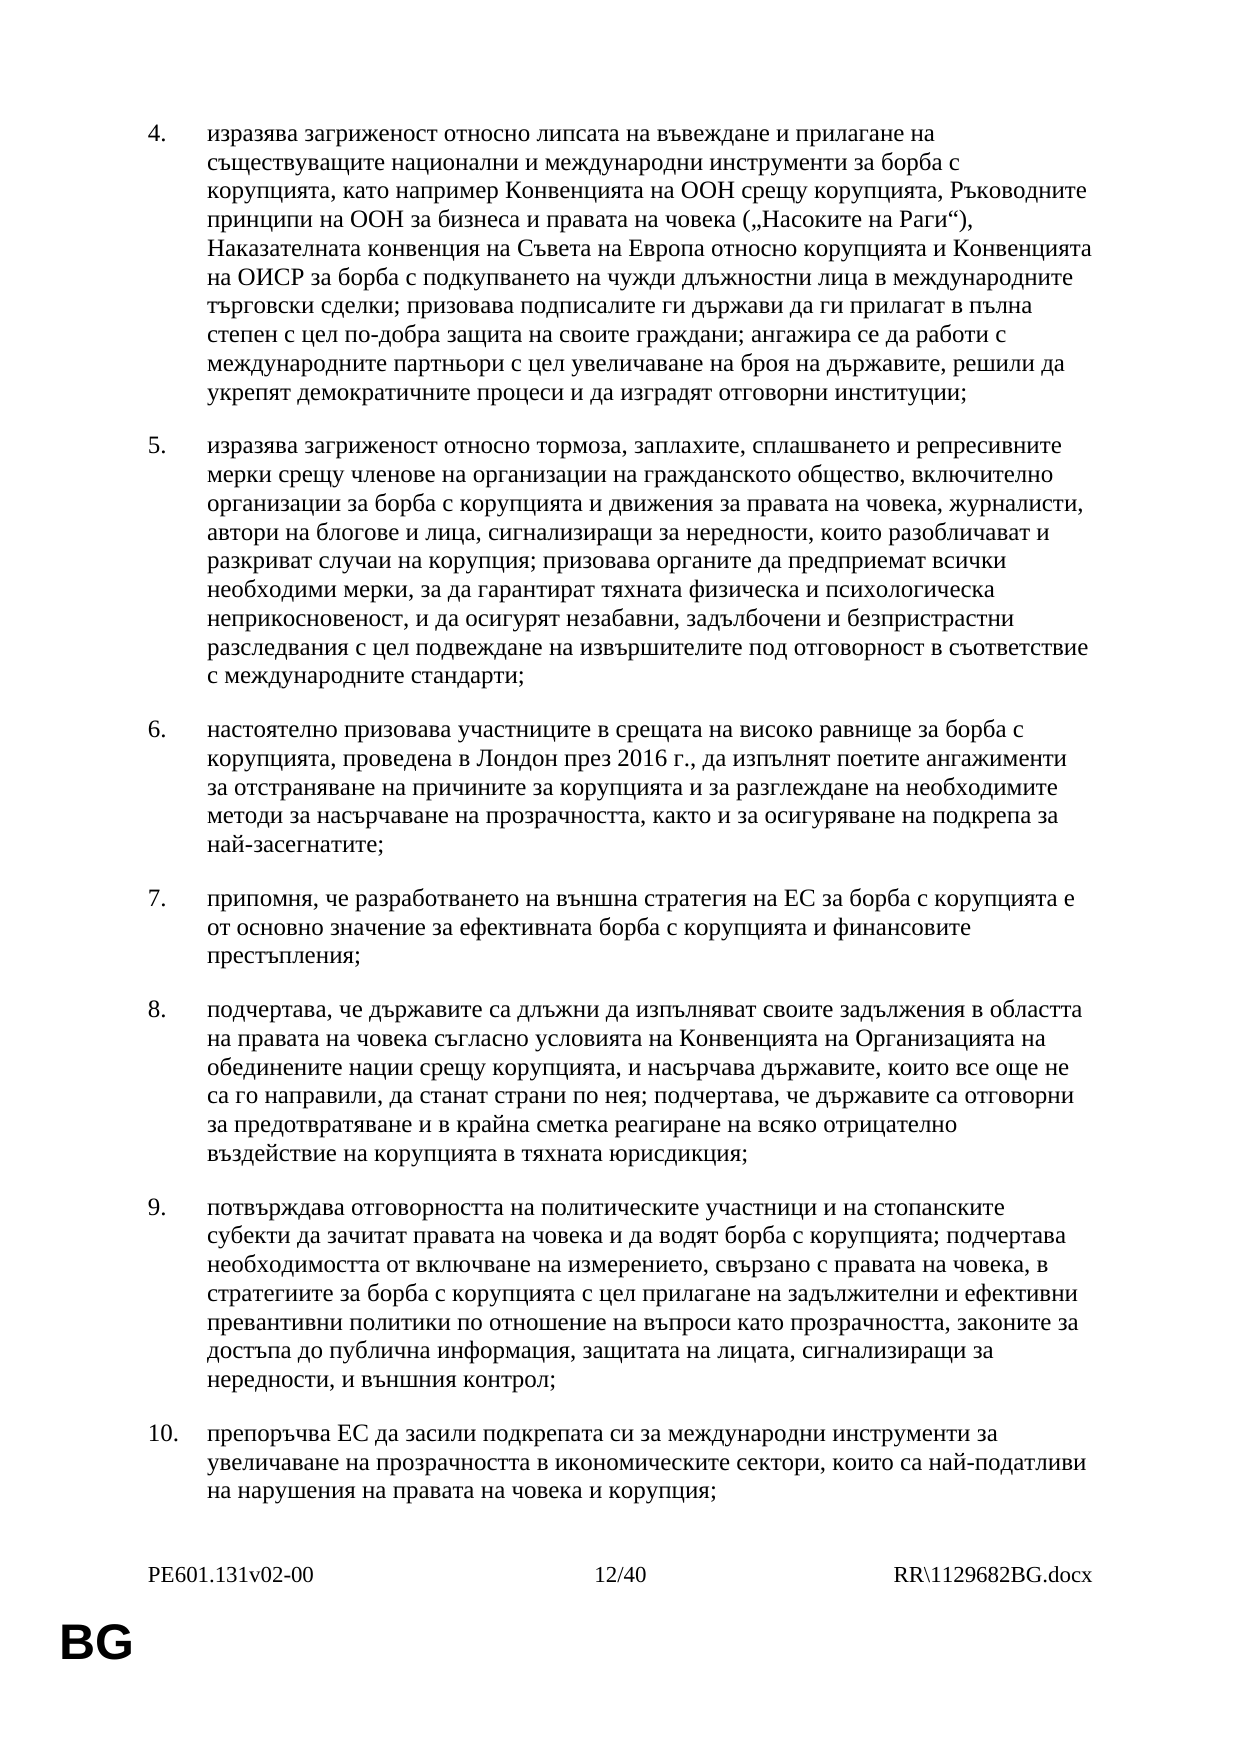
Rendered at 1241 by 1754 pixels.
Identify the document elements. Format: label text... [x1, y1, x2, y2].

text 6. настоятелно призовава участниците в срещата на високо равнище за борба с корупцията, проведена в Лондон през 2016 г., да изпълнят поетите ангажименти за отстраняване на причините за корупцията и за разглеждане на необходимите методи за насърчаване на прозрачността, както и за осигуряване на подкрепа за най-засегнатите; [148, 714, 1092, 858]
text 10. препоръчва ЕС да засили подкрепата си за международни инструменти за увеличаване на прозрачността в икономическите сектори, които са най-податливи на нарушения на правата на човека и корупция; [148, 1418, 1092, 1504]
text 7. припомня, че разработването на външна стратегия на ЕС за борба с корупцията е от основно значение за ефективната борба с корупцията и финансовите престъпления; [148, 883, 1092, 969]
text 8. подчертава, че държавите са длъжни да изпълняват своите задължения в областта на правата на човека съгласно условията на Конвенцията на Организацията на обединените нации срещу корупцията, и насърчава държавите, които все още не са го направили, да станат страни по нея; подчертава, че държавите са отговорни за предотвратяване и в крайна сметка реагиране на всяко отрицателно въздействие на корупцията в тяхната юрисдикция; [148, 994, 1092, 1167]
text 5. изразява загриженост относно тормоза, заплахите, сплашването и репресивните мерки срещу членове на организации на гражданското общество, включително организации за борба с корупцията и движения за правата на човека, журналисти, автори на блогове и лица, сигнализиращи за нередности, които разобличават и разкриват случаи на корупция; призовава органите да предприемат всички необходими мерки, за да гарантират тяхната физическа и психологическа неприкосновеност, и да осигурят незабавни, задълбочени и безпристрастни разследвания с цел подвеждане на извършителите под отговорност в съответствие с международните стандарти; [148, 431, 1092, 689]
text 9. потвърждава отговорността на политическите участници и на стопанските субекти да зачитат правата на човека и да водят борба с корупцията; подчертава необходимостта от включване на измерението, свързано с правата на човека, в стратегиите за борба с корупцията с цел прилагане на задължителни и ефективни превантивни политики по отношение на въпроси като прозрачността, законите за достъпа до публична информация, защитата на лицата, сигнализиращи за нередности, и външния контрол; [148, 1192, 1092, 1393]
text 4. изразява загриженост относно липсата на въвеждане и прилагане на съществуващите национални и международни инструменти за борба с корупцията, като например Конвенцията на ООН срещу корупцията, Ръководните принципи на ООН за бизнеса и правата на човека („Насоките на Раги“), Наказателната конвенция на Съвета на Европа относно корупцията и Конвенцията на ОИСР за борба с подкупването на чужди длъжностни лица в международните търговски сделки; призовава подписалите ги държави да ги прилагат в пълна степен с цел по-добра защита на своите граждани; ангажира се да работи с международните партньори с цел увеличаване на броя на държавите, решили да укрепят демократичните процеси и да изградят отговорни институции; [148, 118, 1092, 406]
